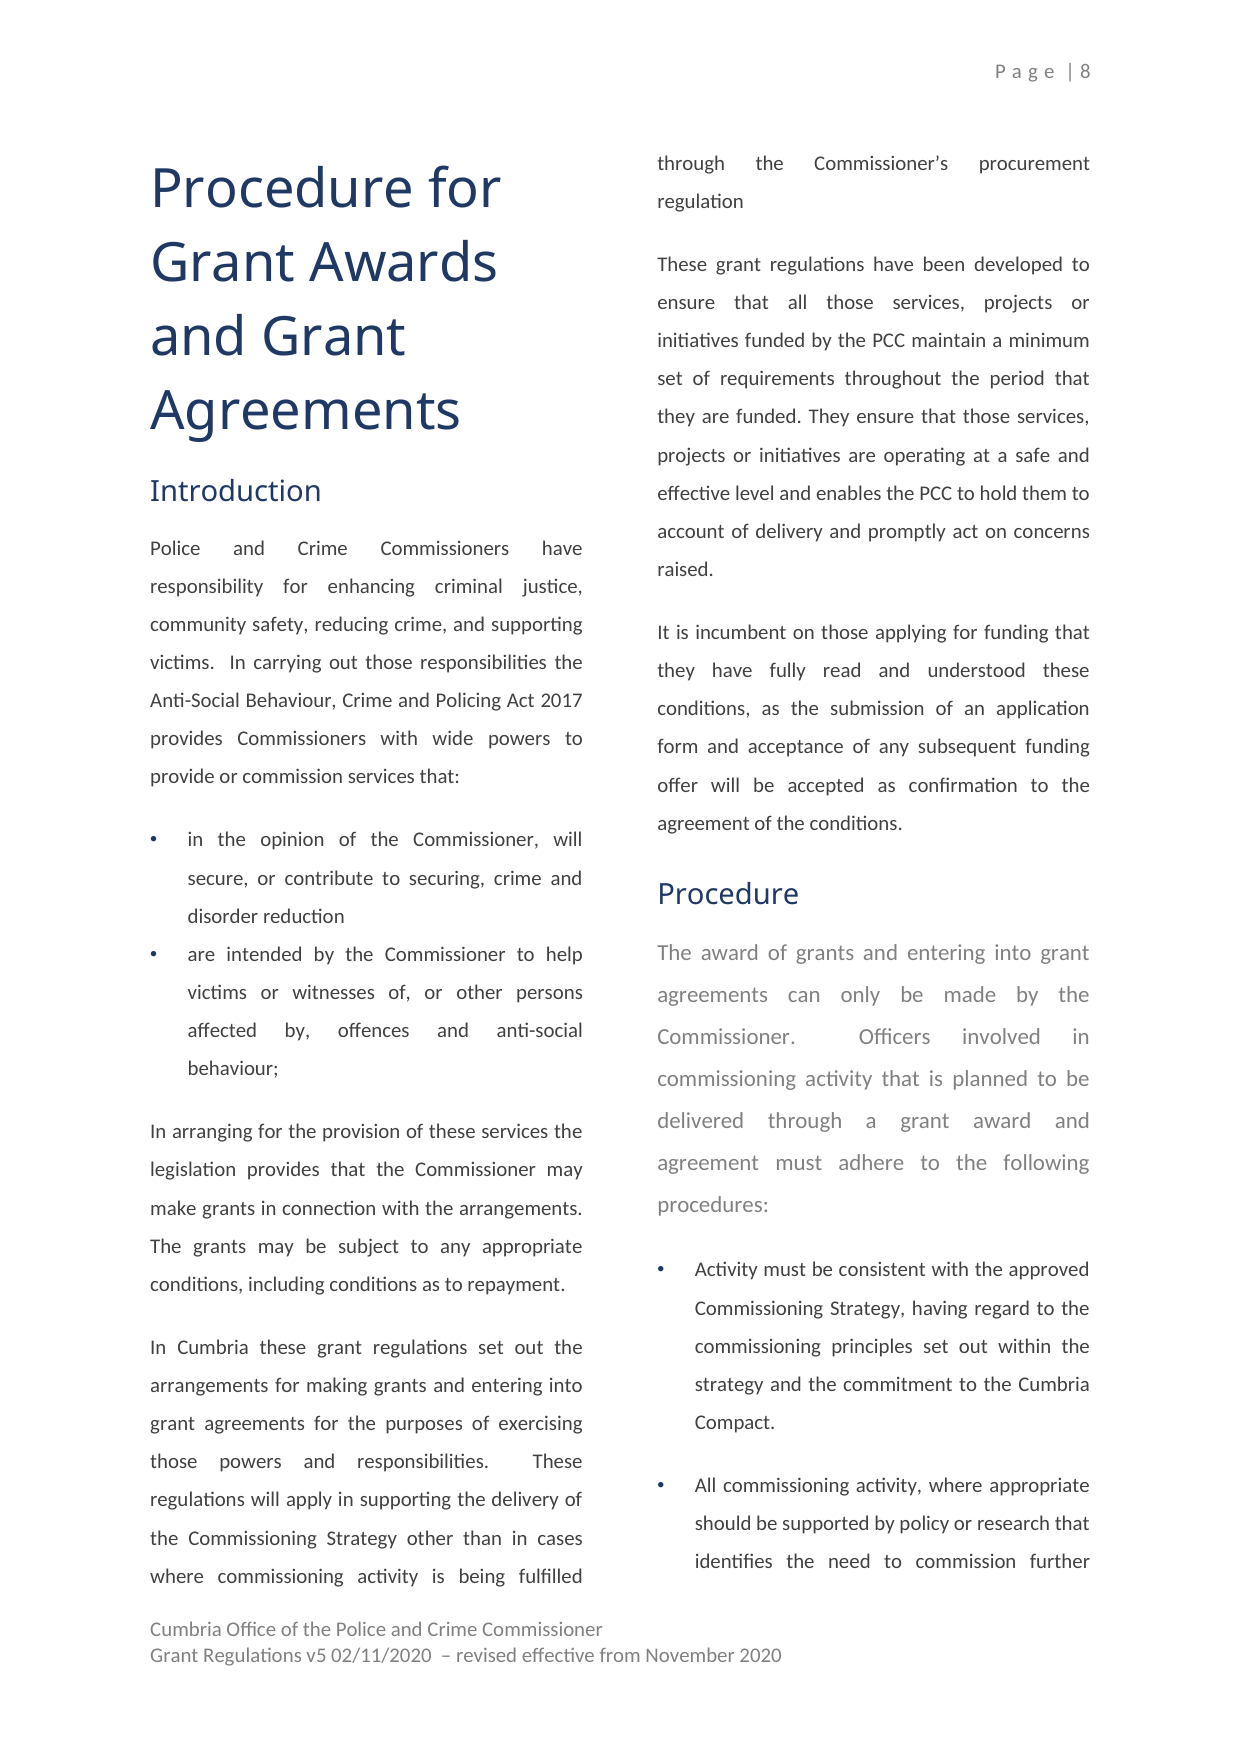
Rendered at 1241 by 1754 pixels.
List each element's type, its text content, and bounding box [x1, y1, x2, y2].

subtitle Introduction [150, 470, 583, 510]
text In arranging for the provision of these services the legislation provides that the Commissioner may make grants in connection with the arrangements. The grants may be subject to any appropriate conditions, including conditions as to repayment. [150, 1118, 583, 1296]
subtitle Procedure [657, 873, 1090, 913]
list are intended by the Commissioner to help victims or witnesses of, or other persons affected by, offences and anti-social behaviour; [150, 941, 583, 1081]
text The award of grants and entering into grant agreements can only be made by the Commissioner. Officers involved in commissioning activity that is planned to be delivered through a grant award and agreement must adhere to the following procedures: [657, 938, 1090, 1218]
text In Cumbria these grant regulations set out the arrangements for making grants and entering into grant agreements for the purposes of exercising those powers and responsibilities. These regulations will apply in supporting the delivery of the Commissioning Strategy other than in cases where commissioning activity is being fulfilled through the Commissioner’s procurement regulation [150, 1334, 583, 1588]
text In Cumbria these grant regulations set out the arrangements for making grants and entering into grant agreements for the purposes of exercising those powers and responsibilities. These regulations will apply in supporting the delivery of the Commissioning Strategy other than in cases where commissioning activity is being fulfilled through the Commissioner’s procurement regulation [657, 150, 1090, 213]
text Police and Crime Commissioners have responsibility for enhancing criminal justice, community safety, reducing crime, and supporting victims. In carrying out those responsibilities the Anti-Social Behaviour, Crime and Policing Act 2017 provides Commissioners with wide powers to provide or commission services that: [150, 535, 583, 789]
subtitle Procedure for Grant Awards and Grant Agreements [150, 150, 583, 445]
text These grant regulations have been developed to ensure that all those services, projects or initiatives funded by the PCC maintain a minimum set of requirements throughout the period that they are funded. They ensure that those services, projects or initiatives are operating at a safe and effective level and enables the PCC to hold them to account of delivery and promptly act on concerns raised. [657, 251, 1090, 582]
list in the opinion of the Commissioner, will secure, or contribute to securing, crime and disorder reduction [150, 827, 583, 928]
text It is incumbent on those applying for funding that they have fully read and understood these conditions, as the submission of an application form and acceptance of any subsequent funding offer will be accepted as confirmation to the agreement of the conditions. [657, 619, 1090, 835]
list Activity must be consistent with the approved Commissioning Strategy, having regard to the commissioning principles set out within the strategy and the commitment to the Cumbria Compact. [657, 1257, 1090, 1434]
